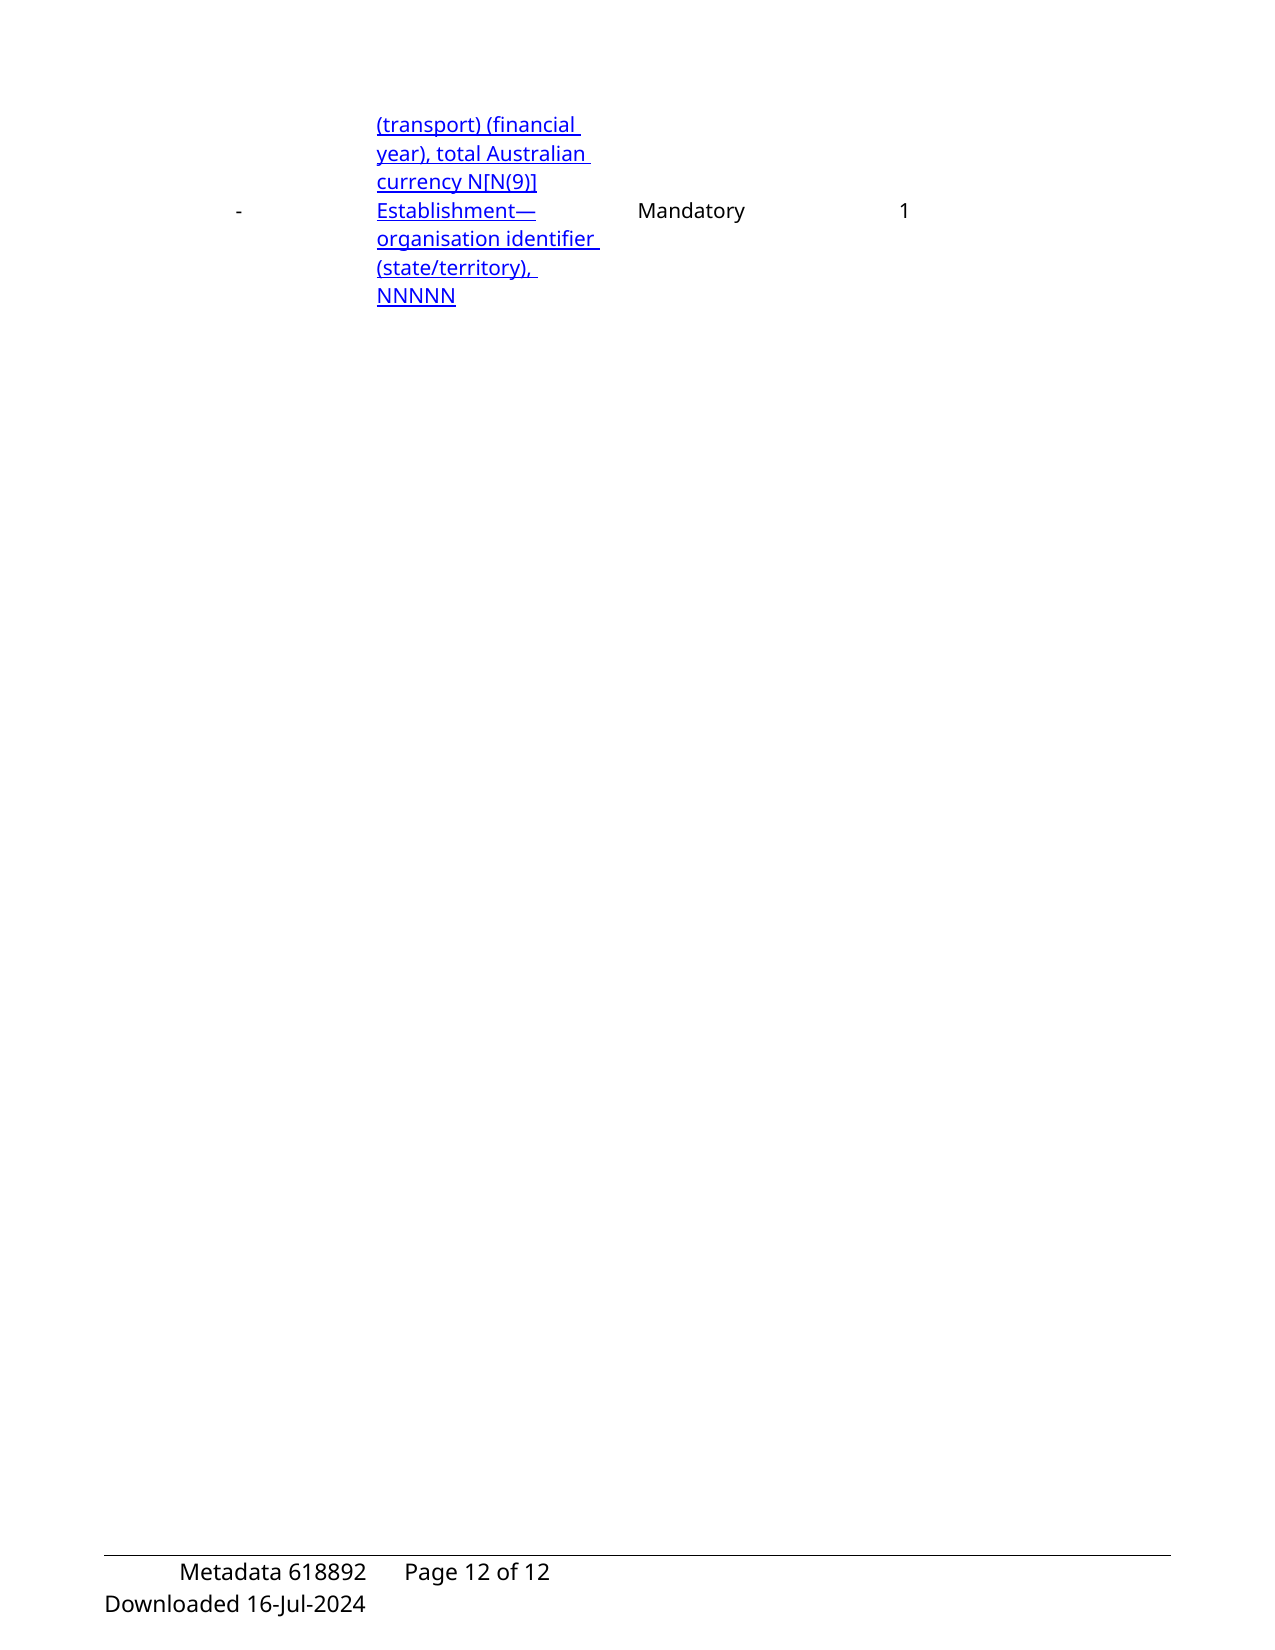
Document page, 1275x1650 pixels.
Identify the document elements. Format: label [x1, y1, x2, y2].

table_cell [93, 110, 1159, 309]
